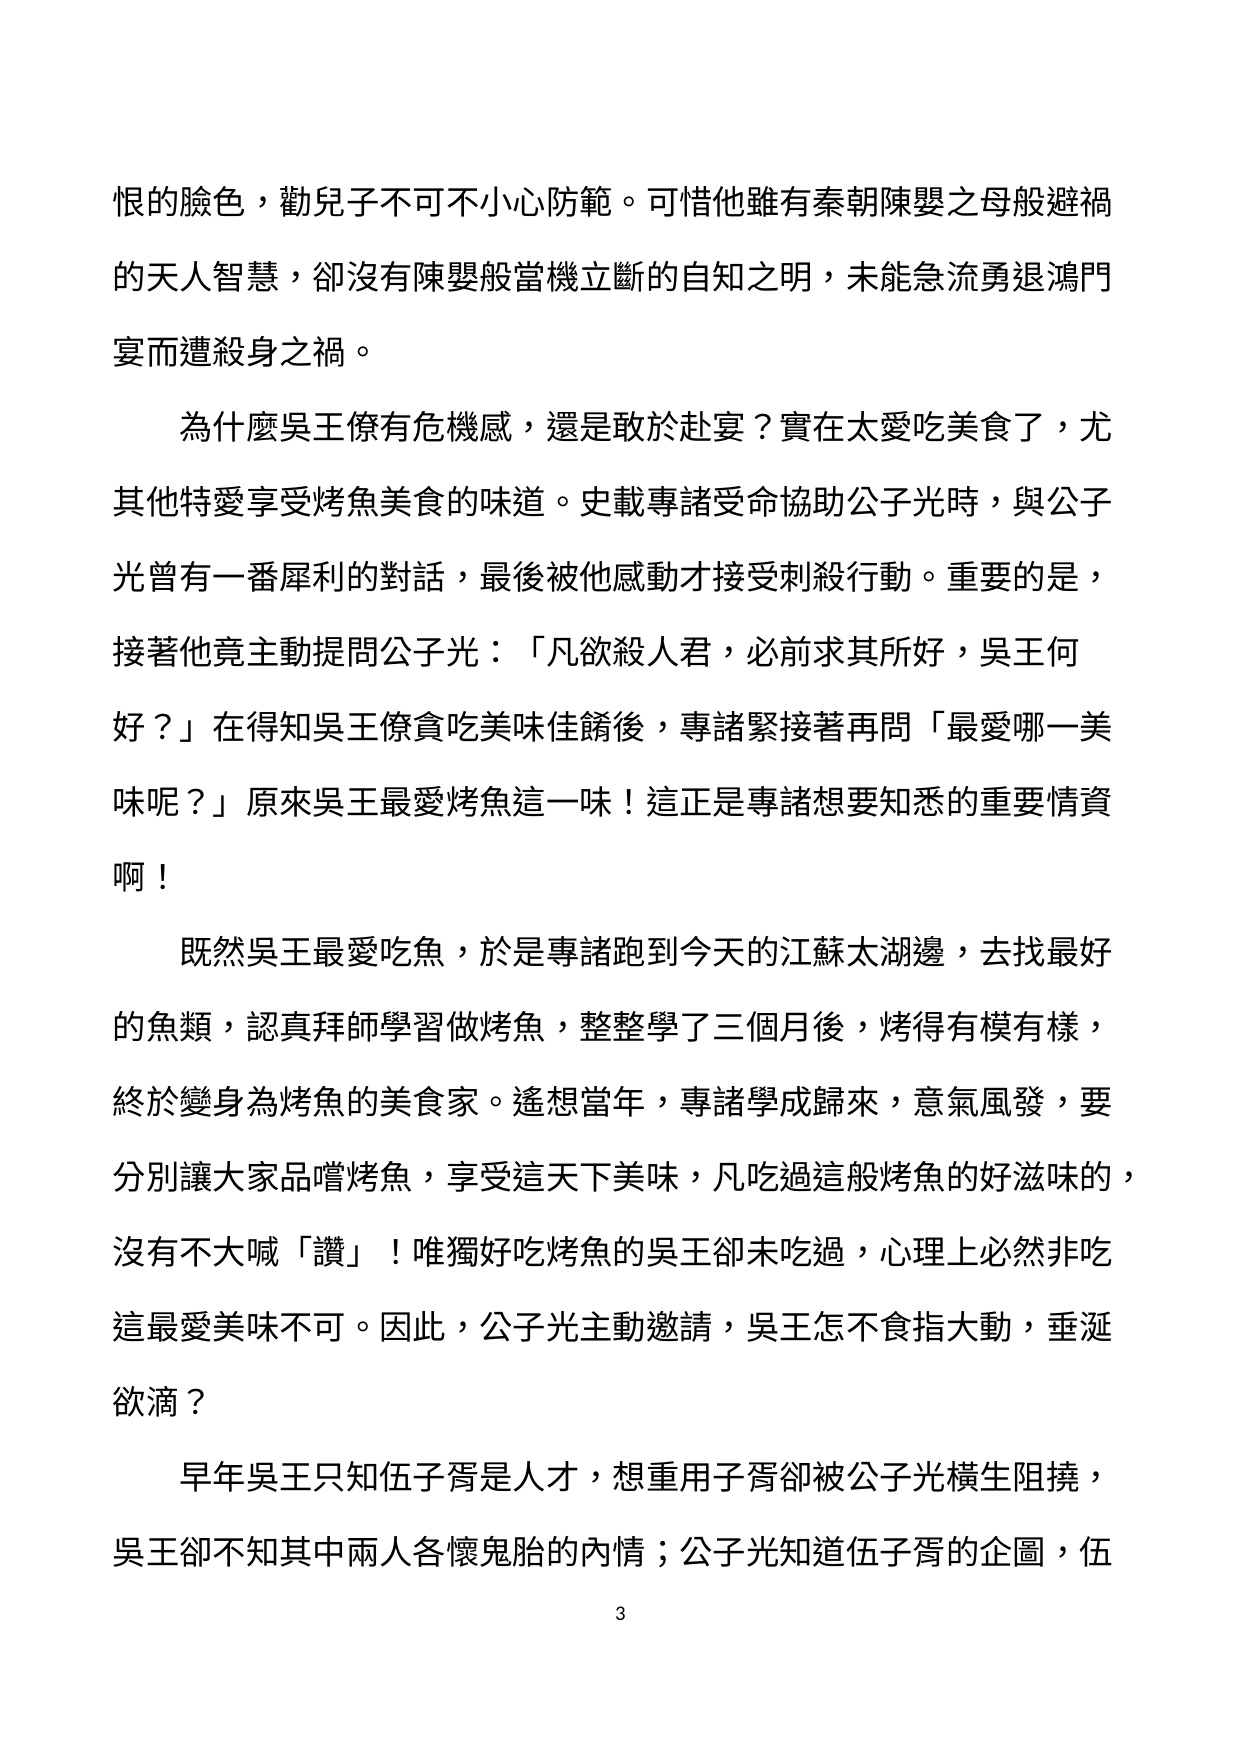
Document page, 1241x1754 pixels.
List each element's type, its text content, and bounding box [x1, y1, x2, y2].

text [112, 162, 1128, 387]
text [112, 1437, 1128, 1587]
text 為什麼吳王僚有危機感，還是敢於赴宴？實在太愛吃美食了，尤其他特愛享受烤魚美食的味道。史載專諸受命協助公子光時，與公子光曾有一番犀利的對話，最後被他感動才接受刺殺行動。重要的是，接著他竟主動提問公子光：「凡欲殺人君，必前求其所好，吳王何好？」在得知吳王僚貪吃美味佳餚後，專諸緊接著再問「最愛哪一美味呢？」原來吳王最愛烤魚這一味！這正是專諸想要知悉的重要情資啊！ [112, 387, 1128, 912]
text 既然吳王最愛吃魚，於是專諸跑到今天的江蘇太湖邊，去找最好的魚類，認真拜師學習做烤魚，整整學了三個月後，烤得有模有樣，終於變身為烤魚的美食家。遙想當年，專諸學成歸來，意氣風發，要分別讓大家品嚐烤魚，享受這天下美味，凡吃過這般烤魚的好滋味的，沒有不大喊「讚」！唯獨好吃烤魚的吳王卻未吃過，心理上必然非吃這最愛美味不可。因此，公子光主動邀請，吳王怎不食指大動，垂涎欲滴？ [112, 912, 1128, 1437]
